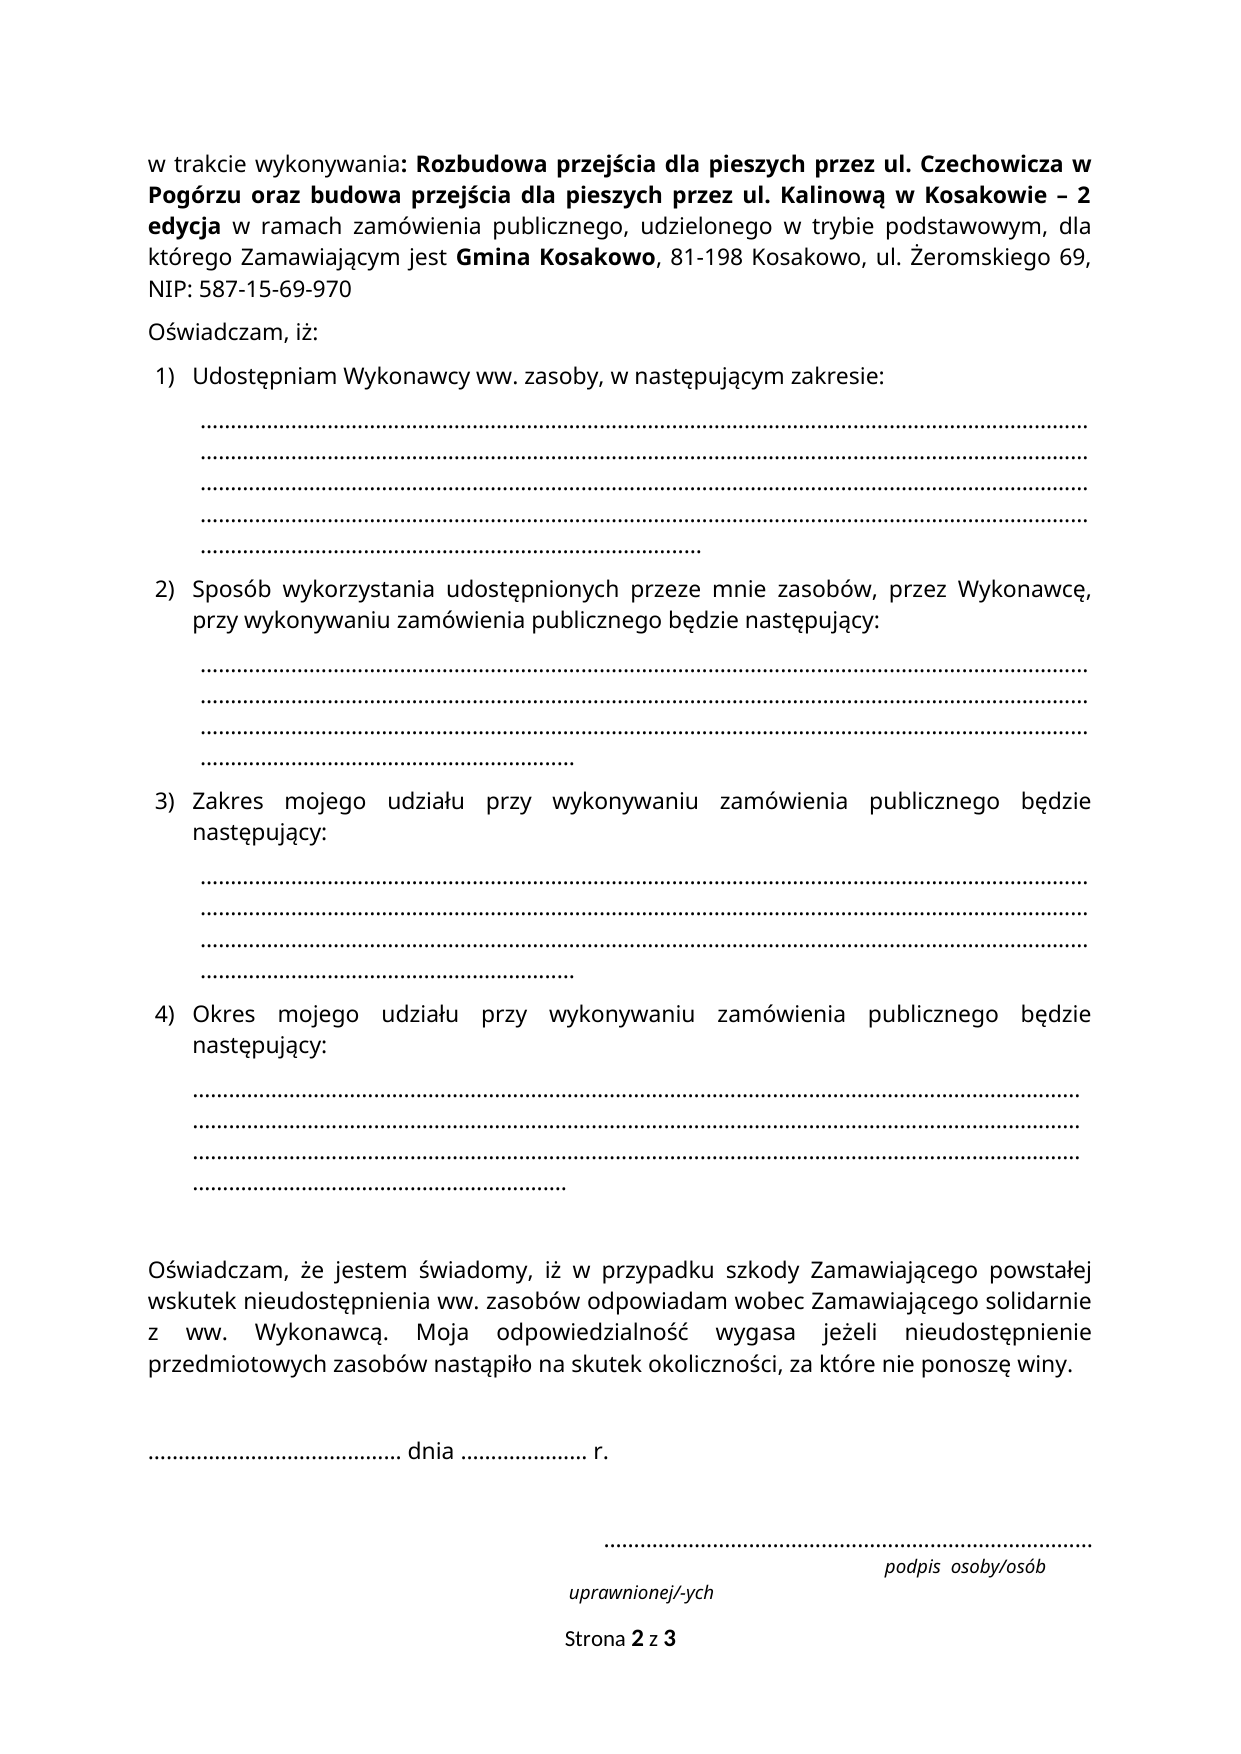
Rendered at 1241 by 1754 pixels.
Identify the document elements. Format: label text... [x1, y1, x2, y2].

list Sposób wykorzystania udostępnionych przeze mnie zasobów, przez Wykonawcę, przy wykonywaniu zamówienia publicznego będzie następujący: [154, 573, 1092, 635]
list Okres mojego udziału przy wykonywaniu zamówienia publicznego będzie następujący: [154, 998, 1092, 1060]
list Udostępniam Wykonawcy ww. zasoby, w następującym zakresie: [154, 360, 1092, 391]
text ……………………………………………………………………… [148, 1523, 1092, 1554]
text Oświadczam, iż: [148, 316, 1092, 348]
list Zakres mojego udziału przy wykonywaniu zamówienia publicznego będzie następujący: [154, 785, 1092, 848]
text ………………………………………………………………………………………………………………………………………………………………………………………………………………………………………………………………………………………………………………………………………………………………………………………………………………………………………………………………………………………………………………………………………………………………………………………………………………..… [200, 404, 1092, 560]
text …………………………………………………………………………………………………………………………………………………………………………………………………………………………………………………………………………………………………………………………………………………………………………………………………………………………………………………………..… [200, 648, 1092, 773]
text …………………………………………………………………………………………………………………………………………………………………………………………………………………………………………………………………………………………………………………………………………………………………………………………………………………………………………………………..… [200, 860, 1092, 985]
text Oświadczam, że jestem świadomy, iż w przypadku szkody Zamawiającego powstałej wskutek nieudostępnienia ww. zasobów odpowiadam wobec Zamawiającego solidarnie z ww. Wykonawcą. Moja odpowiedzialność wygasa jeżeli nieudostępnienie przedmiotowych zasobów nastąpiło na skutek okoliczności, za które nie ponoszę winy. [148, 1254, 1092, 1379]
text …………………………………………………………………………………………………………………………………………………………………………………………………………………………………………………………………………………………………………………………………………………………………………………………………………………………………………………………..… [192, 1073, 1092, 1198]
text w trakcie wykonywania: Rozbudowa przejścia dla pieszych przez ul. Czechowicza w Pogórzu oraz budowa przejścia dla pieszych przez ul. Kalinową w Kosakowie – 2 edycja w ramach zamówienia publicznego, udzielonego w trybie podstawowym, dla którego Zamawiającym jest Gmina Kosakowo, 81-198 Kosakowo, ul. Żeromskiego 69, NIP: 587-15-69-970 [148, 148, 1092, 304]
text podpis osoby/osób uprawnionej/-ych [148, 1554, 1093, 1605]
text …………………………………… dnia ………………… r. [148, 1435, 1092, 1466]
